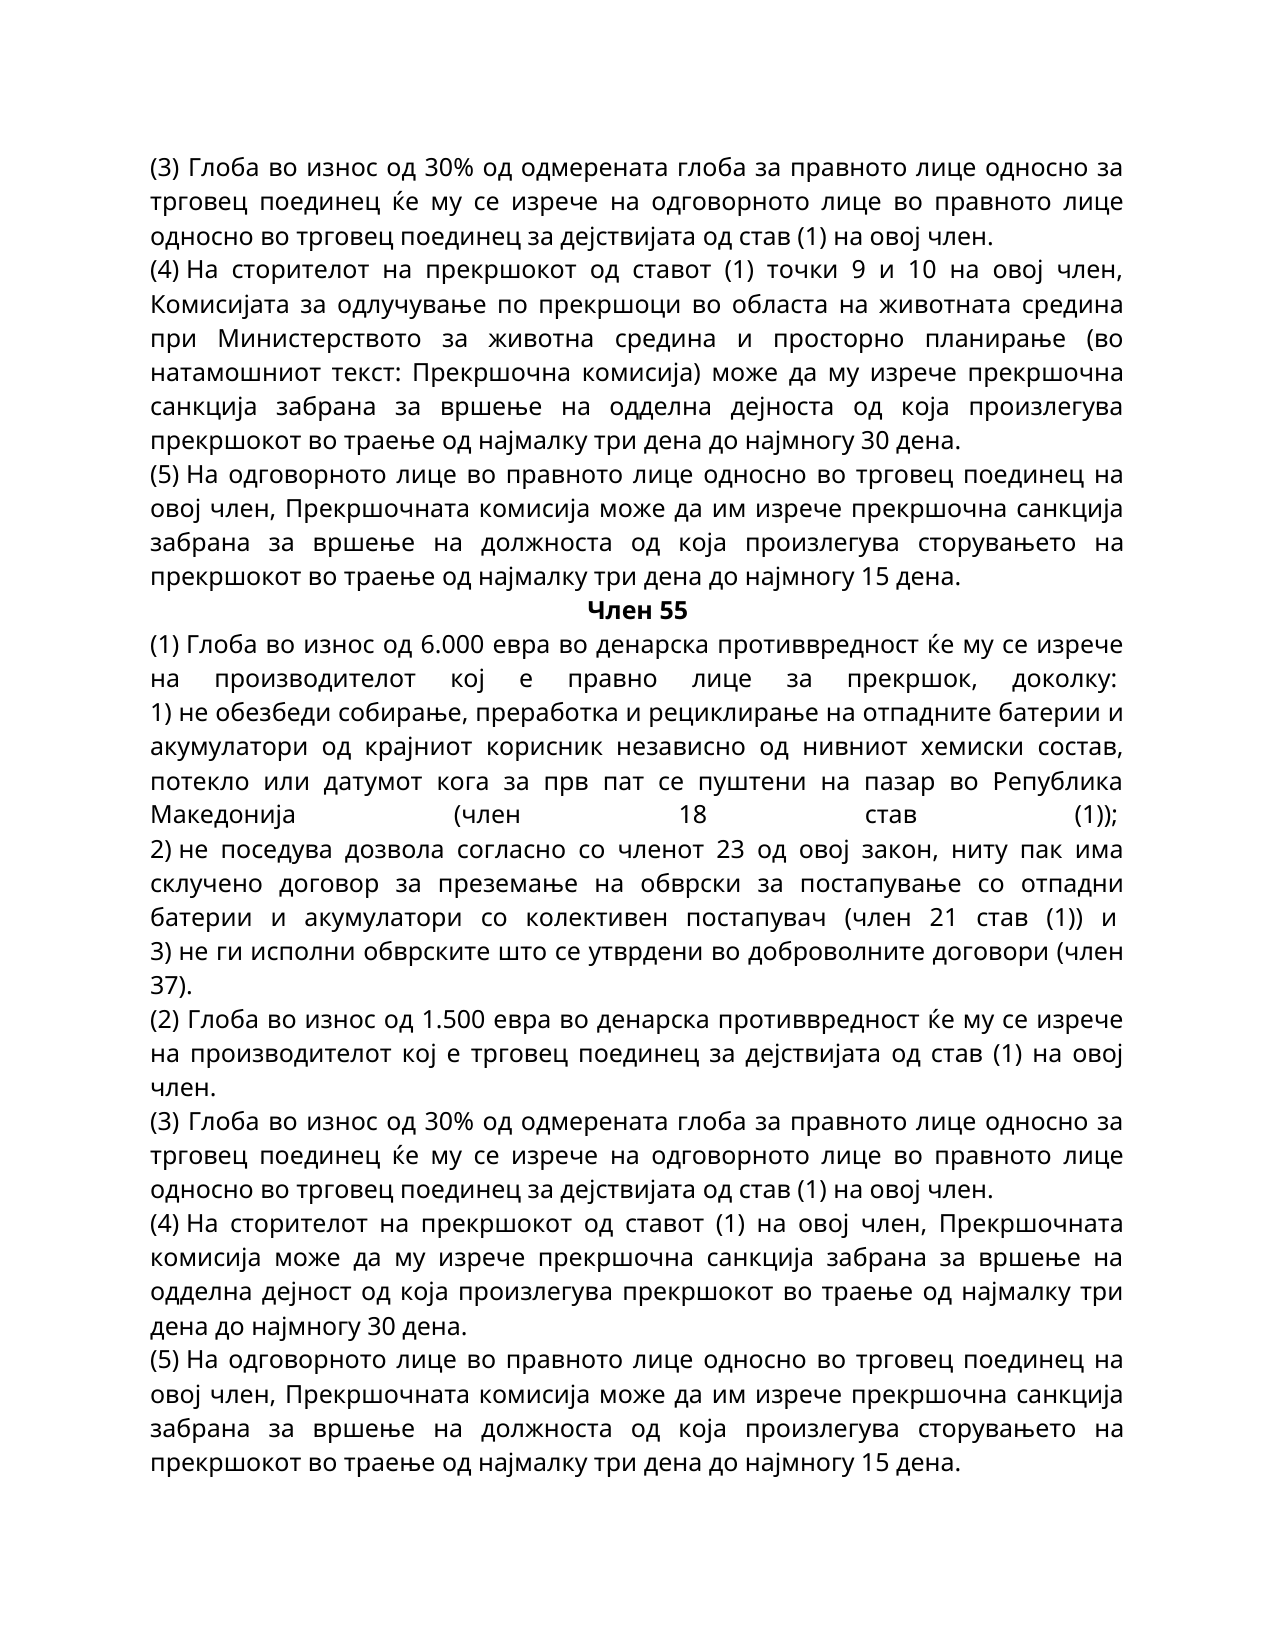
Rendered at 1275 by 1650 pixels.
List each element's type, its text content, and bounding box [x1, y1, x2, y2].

text (4) На сторителот на прекршокот од ставот (1) точки 9 и 10 на овој член, Комисијата за одлучување по прекршоци во областа на животната средина при Министерството за животна средина и просторно планирање (во натамошниот текст: Прекршочна комисија) може да му изрече прекршочна санкција забрана за вршење на одделна дејноста од која произлегува прекршокот во траење од најмалку три дена до најмногу 30 дена. [150, 252, 1125, 457]
text (5) На одговорното лице во правното лице односно во трговец поединец на овој член, Прекршочната комисија може да им изрече прекршочна санкција забрана за вршење на должноста од која произлегува сторувањето на прекршокот во траење од најмалку три дена до најмногу 15 дена. [150, 1342, 1125, 1478]
text (5) На одговорното лице во правното лице односно во трговец поединец на овој член, Прекршочната комисија може да им изрече прекршочна санкција забрана за вршење на должноста од која произлегува сторувањето на прекршокот во траење од најмалку три дена до најмногу 15 дена. [150, 457, 1125, 593]
text (2) Глоба во износ од 1.500 евра во денарска противвредност ќе му се изрече на производителот кој е трговец поединец за дејствијата од став (1) на овој член. [150, 1002, 1125, 1104]
text Член 55 [150, 593, 1125, 627]
text (1) Глоба во износ од 6.000 евра во денарска противвредност ќе му се изрече на производителот кој е правно лице за прекршок, доколку: 1) не обезбеди собирање, преработка и рециклирање на отпадните батерии и акумулатори од крајниот корисник независно од нивниот хемиски состав, потекло или датумот кога за прв пат се пуштени на пазар во Република Македонија (член 18 став (1)); 2) не поседува дозвола согласно со членот 23 од овој закон, ниту пак има склучено договор за преземање на обврски за постапување со отпадни батерии и акумулатори со колективен постапувач (член 21 став (1)) и 3) не ги исполни обврските што се утврдени во доброволните договори (член 37). [150, 627, 1125, 1002]
text (4) На сторителот на прекршокот од ставот (1) на овој член, Прекршочната комисија може да му изрече прекршочна санкција забрана за вршење на одделна дејност од која произлегува прекршокот во траење од најмалку три дена до најмногу 30 дена. [150, 1206, 1125, 1342]
